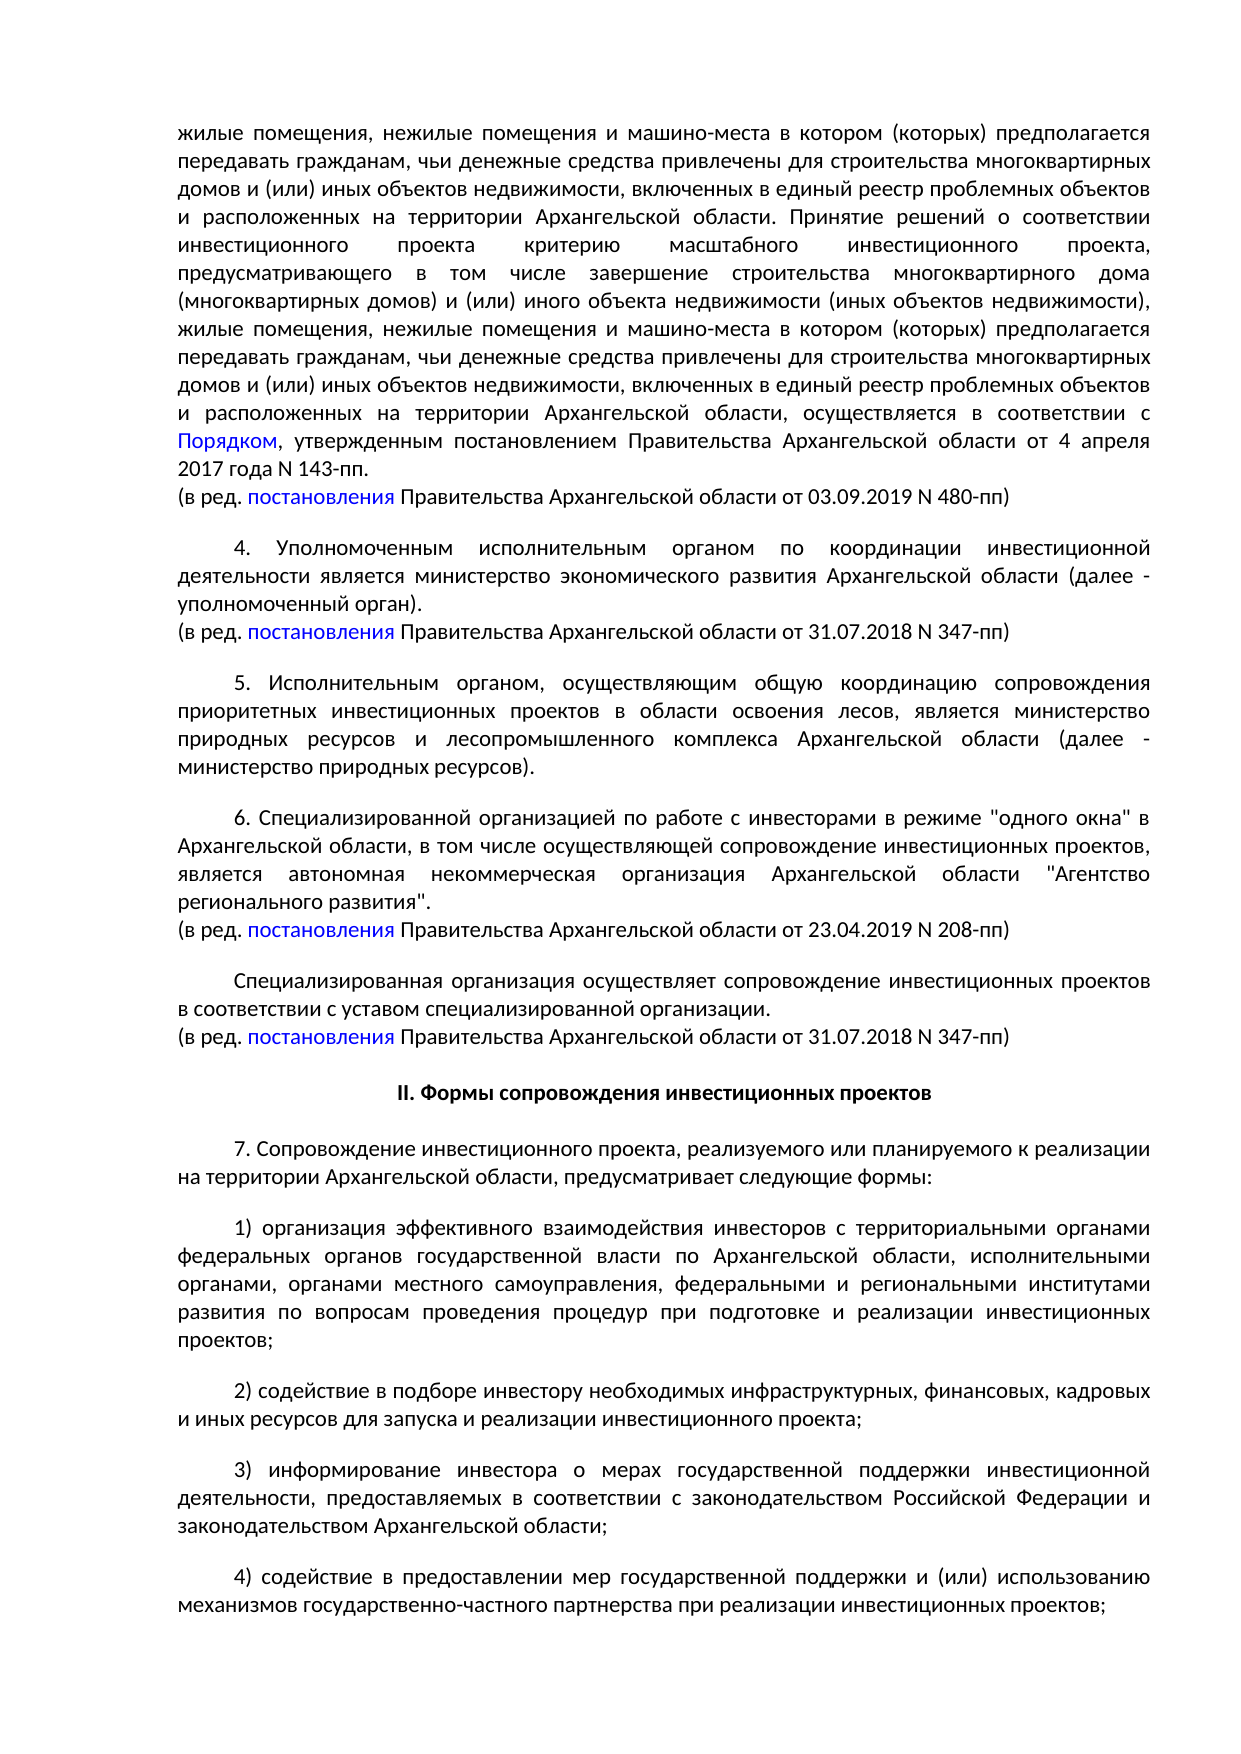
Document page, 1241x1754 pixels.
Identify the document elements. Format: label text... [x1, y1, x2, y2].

text 7. Сопровождение инвестиционного проекта, реализуемого или планируемого к реализации на территории Архангельской области, предусматривает следующие формы: [177, 1134, 1152, 1191]
text 3) информирование инвестора о мерах государственной поддержки инвестиционной деятельности, предоставляемых в соответствии с законодательством Российской Федерации и законодательством Архангельской области; [177, 1455, 1152, 1539]
text (в ред. постановления Правительства Архангельской области от 03.09.2019 N 480-пп) [177, 482, 1152, 510]
text 2) содействие в подборе инвестору необходимых инфраструктурных, финансовых, кадровых и иных ресурсов для запуска и реализации инвестиционного проекта; [177, 1376, 1152, 1432]
text Специализированная организация осуществляет сопровождение инвестиционных проектов в соответствии с уставом специализированной организации. [177, 966, 1152, 1022]
text 5. Исполнительным органом, осуществляющим общую координацию сопровождения приоритетных инвестиционных проектов в области освоения лесов, является министерство природных ресурсов и лесопромышленного комплекса Архангельской области (далее - министерство природных ресурсов). [177, 668, 1152, 780]
text (в ред. постановления Правительства Архангельской области от 31.07.2018 N 347-пп) [177, 1022, 1152, 1050]
text 1) организация эффективного взаимодействия инвесторов с территориальными органами федеральных органов государственной власти по Архангельской области, исполнительными органами, органами местного самоуправления, федеральными и региональными институтами развития по вопросам проведения процедур при подготовке и реализации инвестиционных проектов; [177, 1213, 1152, 1353]
text (в ред. постановления Правительства Архангельской области от 31.07.2018 N 347-пп) [177, 617, 1152, 645]
text 4. Уполномоченным исполнительным органом по координации инвестиционной деятельности является министерство экономического развития Архангельской области (далее - уполномоченный орган). [177, 533, 1152, 617]
text 4) содействие в предоставлении мер государственной поддержки и (или) использованию механизмов государственно-частного партнерства при реализации инвестиционных проектов; [177, 1562, 1152, 1618]
text 6. Специализированной организацией по работе с инвесторами в режиме "одного окна" в Архангельской области, в том числе осуществляющей сопровождение инвестиционных проектов, является автономная некоммерческая организация Архангельской области "Агентство регионального развития". [177, 803, 1152, 915]
text (в ред. постановления Правительства Архангельской области от 23.04.2019 N 208-пп) [177, 915, 1152, 943]
title II. Формы сопровождения инвестиционных проектов [177, 1078, 1152, 1106]
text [177, 118, 1152, 482]
